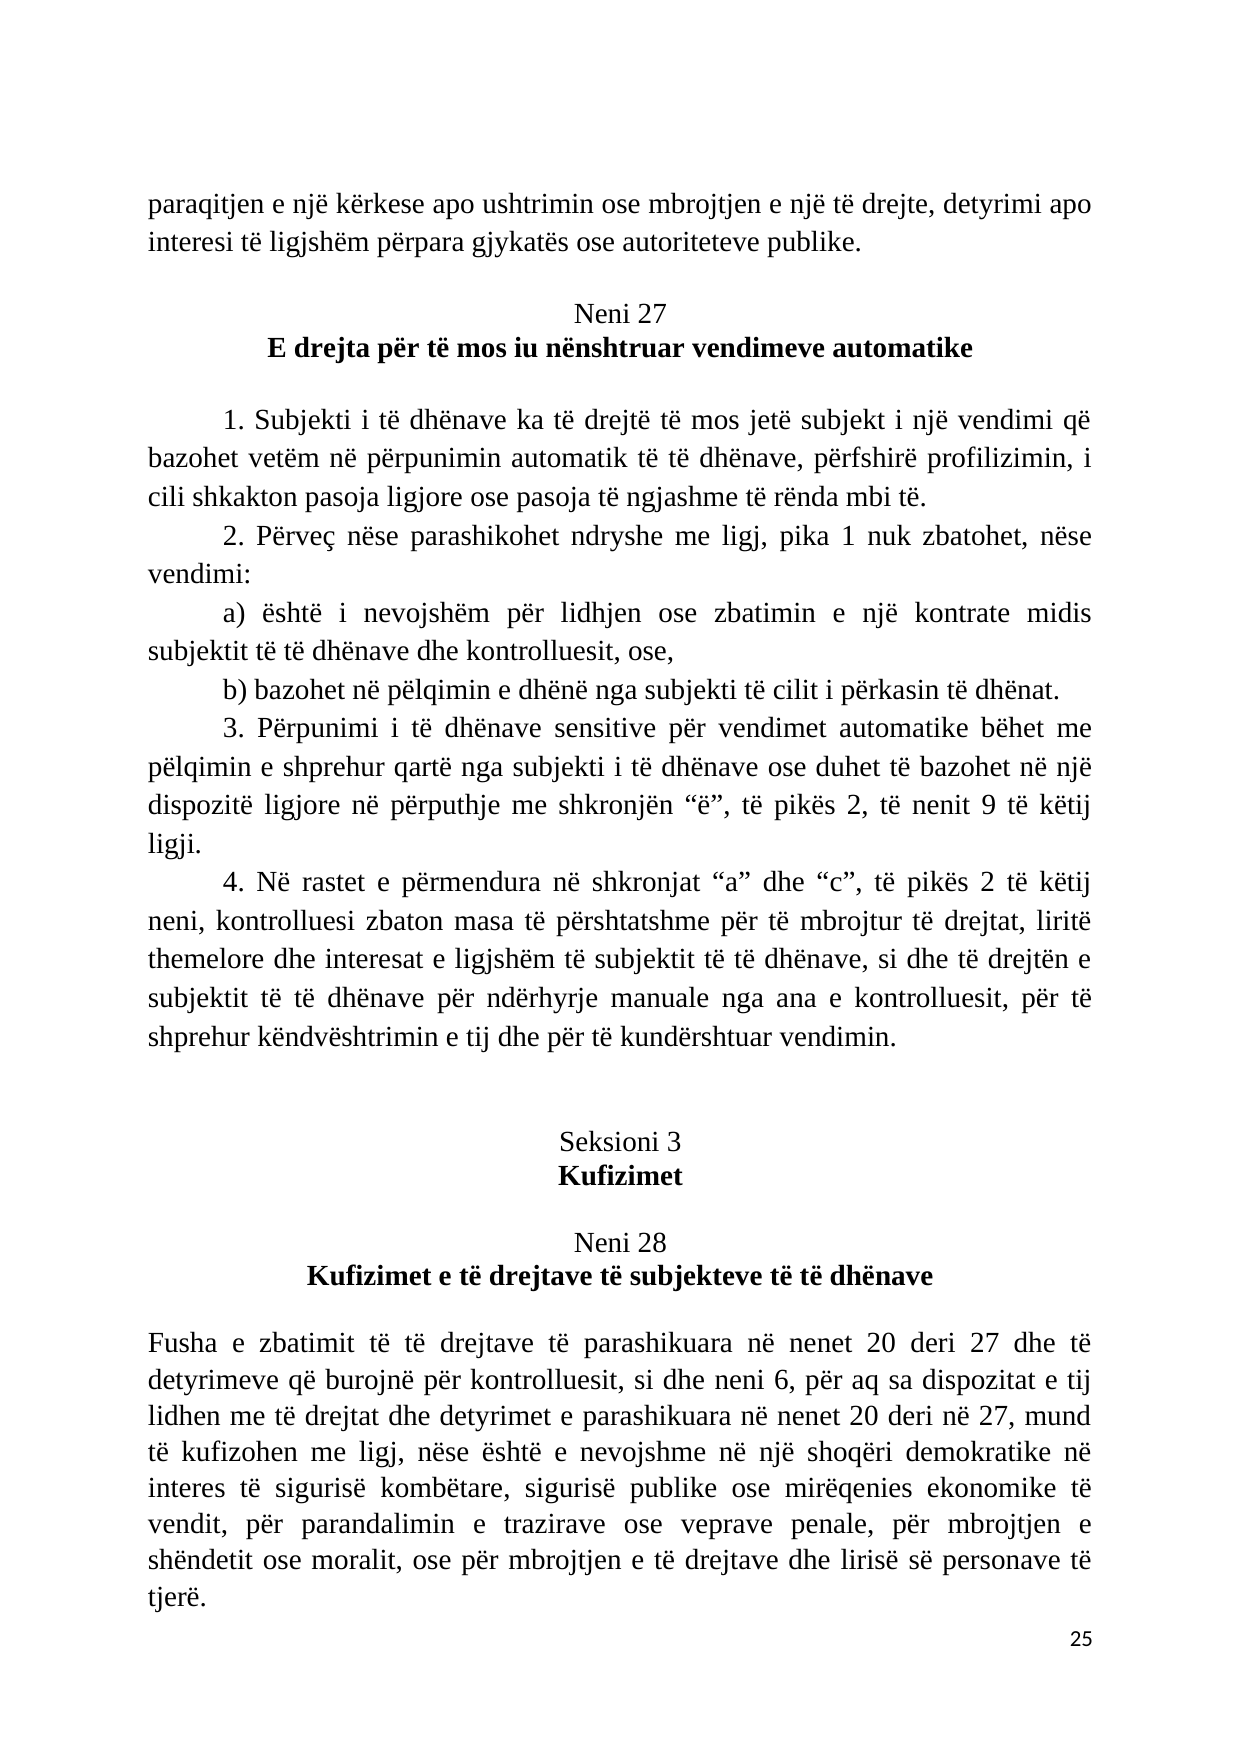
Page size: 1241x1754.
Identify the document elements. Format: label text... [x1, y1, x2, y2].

text 3. Përpunimi i të dhënave sensitive për vendimet automatike bëhet me pëlqimin e shprehur qartë nga subjekti i të dhënave ose duhet të bazohet në një dispozitë ligjore në përputhje me shkronjën “ë”, të pikës 2, të nenit 9 të këtij ligji. [148, 710, 1093, 859]
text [148, 186, 1093, 258]
text Fusha e zbatimit të të drejtave të parashikuara në nenet 20 deri 27 dhe të detyrimeve që burojnë për kontrolluesit, si dhe neni 6, për aq sa dispozitat e tij lidhen me të drejtat dhe detyrimet e parashikuara në nenet 20 deri në 27, mund të kufizohen me ligj, nëse është e nevojshme në një shoqëri demokratike në interes të sigurisë kombëtare, sigurisë publike ose mirëqenies ekonomike të vendit, për parandalimin e trazirave ose veprave penale, për mbrojtjen e shëndetit ose moralit, ose për mbrojtjen e të drejtave dhe lirisë së personave të tjerë. [148, 1326, 1093, 1612]
text E drejta për të mos iu nënshtruar vendimeve automatike [148, 330, 1093, 363]
text 1. Subjekti i të dhënave ka të drejtë të mos jetë subjekt i një vendimi që bazohet vetëm në përpunimin automatik të të dhënave, përfshirë profilizimin, i cili shkakton pasoja ligjore ose pasoja të ngjashme të rënda mbi të. [148, 402, 1093, 513]
text Seksioni 3 [148, 1124, 1093, 1158]
text a) është i nevojshëm për lidhjen ose zbatimin e një kontrate midis subjektit të të dhënave dhe kontrolluesit, ose, [148, 595, 1093, 667]
text Neni 28 [148, 1225, 1093, 1258]
text 4. Në rastet e përmendura në shkronjat “a” dhe “c”, të pikës 2 të këtij neni, kontrolluesi zbaton masa të përshtatshme për të mbrojtur të drejtat, liritë themelore dhe interesat e ligjshëm të subjektit të të dhënave, si dhe të drejtën e subjektit të të dhënave për ndërhyrje manuale nga ana e kontrolluesit, për të shprehur këndvështrimin e tij dhe për të kundërshtuar vendimin. [148, 864, 1093, 1052]
text Neni 27 [148, 296, 1093, 330]
text Kufizimet [148, 1158, 1093, 1191]
text b) bazohet në pëlqimin e dhënë nga subjekti të cilit i përkasin të dhënat. [148, 672, 1093, 705]
text 2. Përveç nëse parashikohet ndryshe me ligj, pika 1 nuk zbatohet, nëse vendimi: [148, 518, 1093, 590]
text Kufizimet e të drejtave të subjekteve të të dhënave [148, 1258, 1093, 1292]
